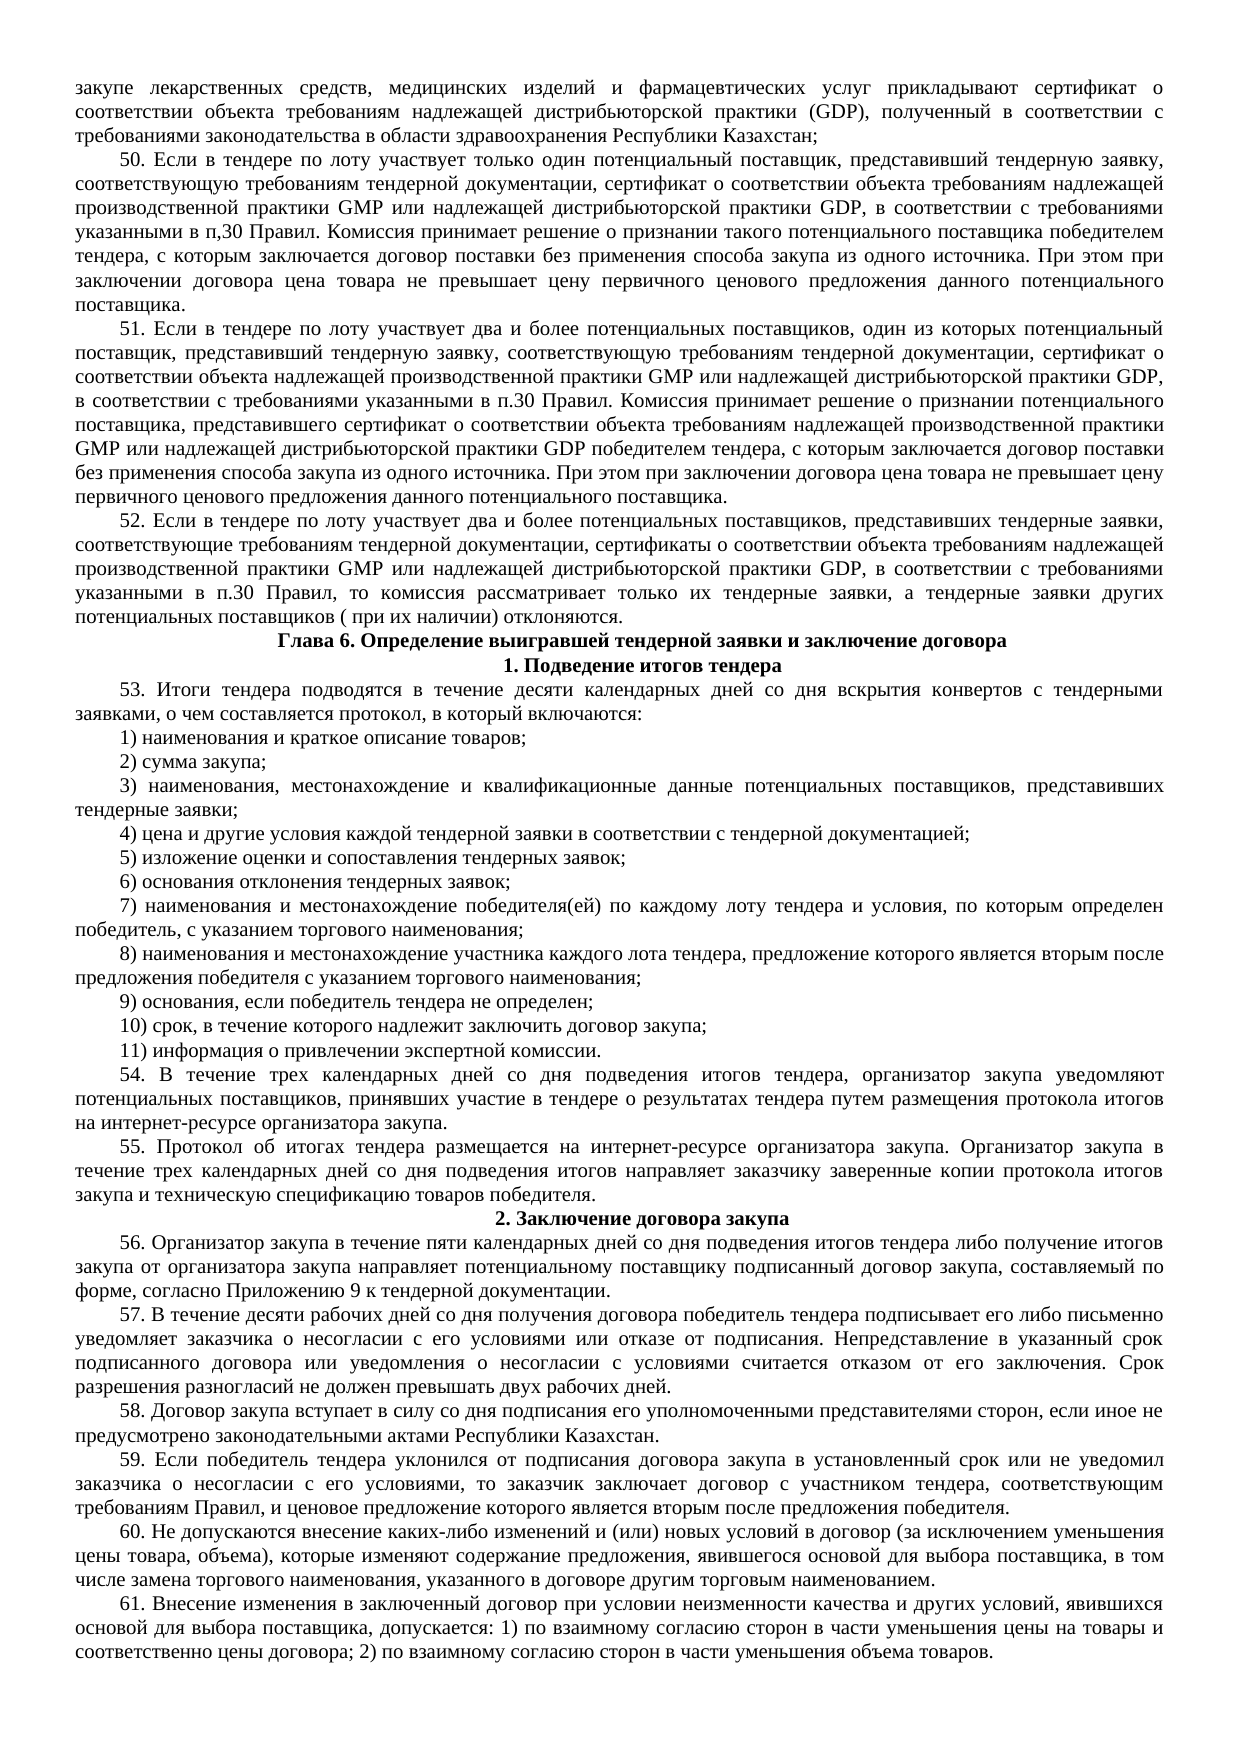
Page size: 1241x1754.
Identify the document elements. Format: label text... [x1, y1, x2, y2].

text 51. Если в тендере по лоту участвует два и более потенциальных поставщиков, один из которых потенциальный поставщик, представивший тендерную заявку, соответствующую требованиям тендерной документации, сертификат о соответствии объекта надлежащей производственной практики GMP или надлежащей дистрибьюторской практики GDP, в соответствии с требованиями указанными в п.30 Правил. Комиссия принимает решение о признании потенциального поставщика, представившего сертификат о соответствии объекта требованиям надлежащей производственной практики GMP или надлежащей дистрибьюторской практики GDP победителем тендера, с которым заключается договор поставки без применения способа закупа из одного источника. При этом при заключении договора цена товара не превышает цену первичного ценового предложения данного потенциального поставщика. [75, 316, 1165, 508]
text 59. Если победитель тендера уклонился от подписания договора закупа в установленный срок или не уведомил заказчика о несогласии с его условиями, то заказчик заключает договор с участником тендера, соответствующим требованиям Правил, и ценовое предложение которого является вторым после предложения победителя. [75, 1447, 1165, 1519]
text 1. Подведение итогов тендера [75, 652, 1165, 677]
text 10) срок, в течение которого надлежит заключить договор закупа; [75, 1013, 1165, 1037]
text 1) наименования и краткое описание товаров; [75, 725, 1165, 749]
text 3) наименования, местонахождение и квалификационные данные потенциальных поставщиков, представивших тендерные заявки; [75, 773, 1165, 821]
text 56. Организатор закупа в течение пяти календарных дней со дня подведения итогов тендера либо получение итогов закупа от организатора закупа направляет потенциальному поставщику подписанный договор закупа, составляемый по форме, согласно Приложению 9 к тендерной документации. [75, 1230, 1165, 1302]
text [75, 75, 1165, 147]
text 4) цена и другие условия каждой тендерной заявки в соответствии с тендерной документацией; [75, 821, 1165, 845]
text 55. Протокол об итогах тендера размещается на интернет-ресурсе организатора закупа. Организатор закупа в течение трех календарных дней со дня подведения итогов направляет заказчику заверенные копии протокола итогов закупа и техническую спецификацию товаров победителя. [75, 1134, 1165, 1206]
text 2. Заключение договора закупа [75, 1206, 1165, 1230]
text 58. Договор закупа вступает в силу со дня подписания его уполномоченными представителями сторон, если иное не предусмотрено законодательными актами Республики Казахстан. [75, 1398, 1165, 1447]
text 54. В течение трех календарных дней со дня подведения итогов тендера, организатор закупа уведомляют потенциальных поставщиков, принявших участие в тендере о результатах тендера путем размещения протокола итогов на интернет-ресурсе организатора закупа. [75, 1062, 1165, 1134]
text 60. Не допускаются внесение каких-либо изменений и (или) новых условий в договор (за исключением уменьшения цены товара, объема), которые изменяют содержание предложения, явившегося основой для выбора поставщика, в том числе замена торгового наименования, указанного в договоре другим торговым наименованием. [75, 1519, 1165, 1591]
text 8) наименования и местонахождение участника каждого лота тендера, предложение которого является вторым после предложения победителя с указанием торгового наименования; [75, 941, 1165, 989]
text 2) сумма закупа; [75, 749, 1165, 773]
text 61. Внесение изменения в заключенный договор при условии неизменности качества и других условий, явившихся основой для выбора поставщика, допускается: 1) по взаимному согласию сторон в части уменьшения цены на товары и соответственно цены договора; 2) по взаимному согласию сторон в части уменьшения объема товаров. [75, 1591, 1165, 1663]
text 52. Если в тендере по лоту участвует два и более потенциальных поставщиков, представивших тендерные заявки, соответствующие требованиям тендерной документации, сертификаты о соответствии объекта требованиям надлежащей производственной практики GMP или надлежащей дистрибьюторской практики GDP, в соответствии с требованиями указанными в п.30 Правил, то комиссия рассматривает только их тендерные заявки, а тендерные заявки других потенциальных поставщиков ( при их наличии) отклоняются. [75, 508, 1165, 628]
text 6) основания отклонения тендерных заявок; [75, 869, 1165, 893]
text 9) основания, если победитель тендера не определен; [75, 989, 1165, 1013]
text 5) изложение оценки и сопоставления тендерных заявок; [75, 845, 1165, 869]
text 53. Итоги тендера подводятся в течение десяти календарных дней со дня вскрытия конвертов с тендерными заявками, о чем составляется протокол, в который включаются: [75, 677, 1165, 725]
text Глава 6. Определение выигравшей тендерной заявки и заключение договора [75, 628, 1165, 652]
text 11) информация о привлечении экспертной комиссии. [75, 1037, 1165, 1062]
text 57. В течение десяти рабочих дней со дня получения договора победитель тендера подписывает его либо письменно уведомляет заказчика о несогласии с его условиями или отказе от подписания. Непредставление в указанный срок подписанного договора или уведомления о несогласии с условиями считается отказом от его заключения. Срок разрешения разногласий не должен превышать двух рабочих дней. [75, 1302, 1165, 1398]
text 7) наименования и местонахождение победителя(ей) по каждому лоту тендера и условия, по которым определен победитель, с указанием торгового наименования; [75, 893, 1165, 941]
text 50. Если в тендере по лоту участвует только один потенциальный поставщик, представивший тендерную заявку, соответствующую требованиям тендерной документации, сертификат о соответствии объекта требованиям надлежащей производственной практики GMP или надлежащей дистрибьюторской практики GDP, в соответствии с требованиями указанными в п,30 Правил. Комиссия принимает решение о признании такого потенциального поставщика победителем тендера, с которым заключается договор поставки без применения способа закупа из одного источника. При этом при заключении договора цена товара не превышает цену первичного ценового предложения данного потенциального поставщика. [75, 147, 1165, 316]
